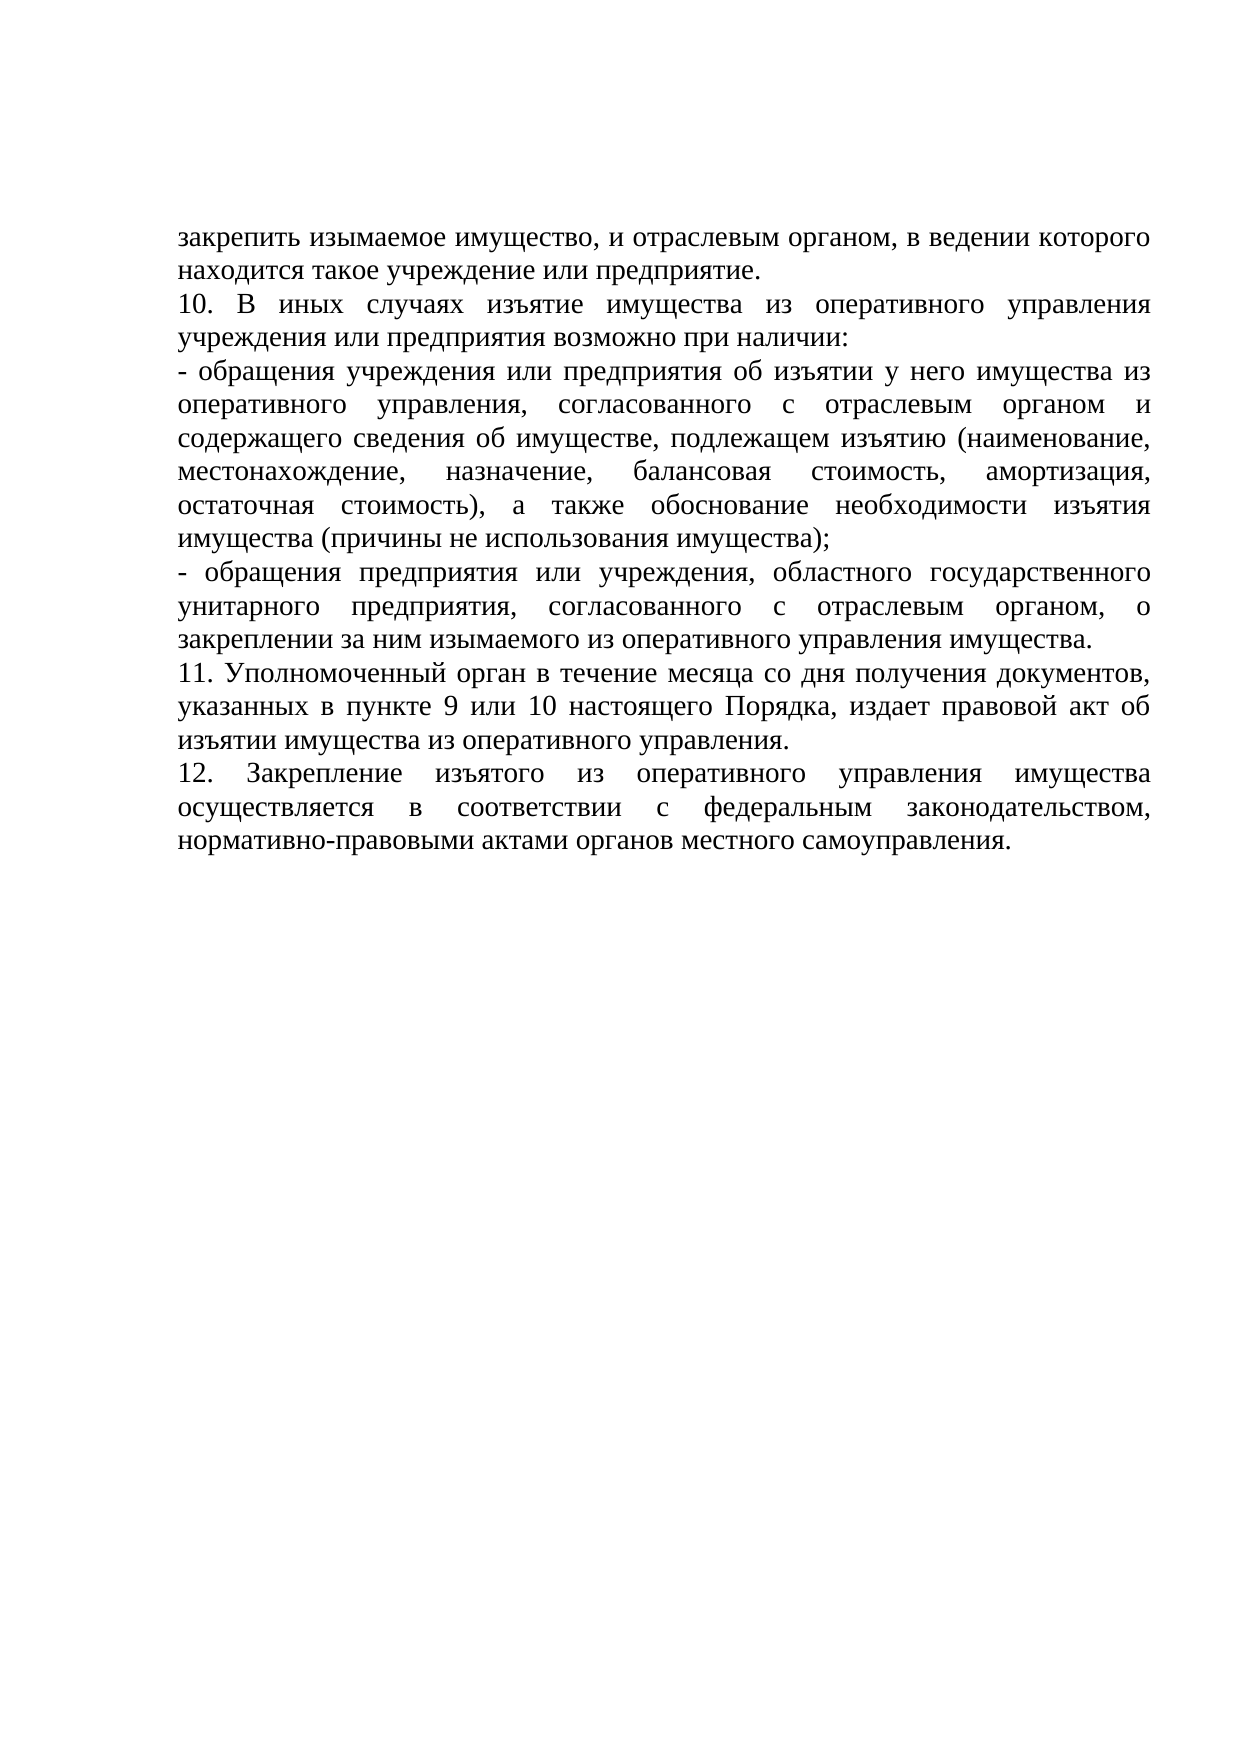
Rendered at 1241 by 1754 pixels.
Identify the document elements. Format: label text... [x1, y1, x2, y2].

text 10. В иных случаях изъятие имущества из оперативного управления учреждения или предприятия возможно при наличии: [177, 286, 1152, 353]
text - обращения учреждения или предприятия об изъятии у него имущества из оперативного управления, согласованного с отраслевым органом и содержащего сведения об имуществе, подлежащем изъятию (наименование, местонахождение, назначение, балансовая стоимость, амортизация, остаточная стоимость), а также обоснование необходимости изъятия имущества (причины не использования имущества); [177, 353, 1152, 554]
text 12. Закрепление изъятого из оперативного управления имущества осуществляется в соответствии с федеральным законодательством, нормативно-правовыми актами органов местного самоуправления. [177, 755, 1152, 856]
text закрепить изымаемое имущество, и отраслевым органом, в ведении которого находится такое учреждение или предприятие. [177, 219, 1152, 286]
text - обращения предприятия или учреждения, областного государственного унитарного предприятия, согласованного с отраслевым органом, о закреплении за ним изымаемого из оперативного управления имущества. [177, 554, 1152, 655]
text 11. Уполномоченный орган в течение месяца со дня получения документов, указанных в пункте 9 или 10 настоящего Порядка, издает правовой акт об изъятии имущества из оперативного управления. [177, 655, 1152, 755]
